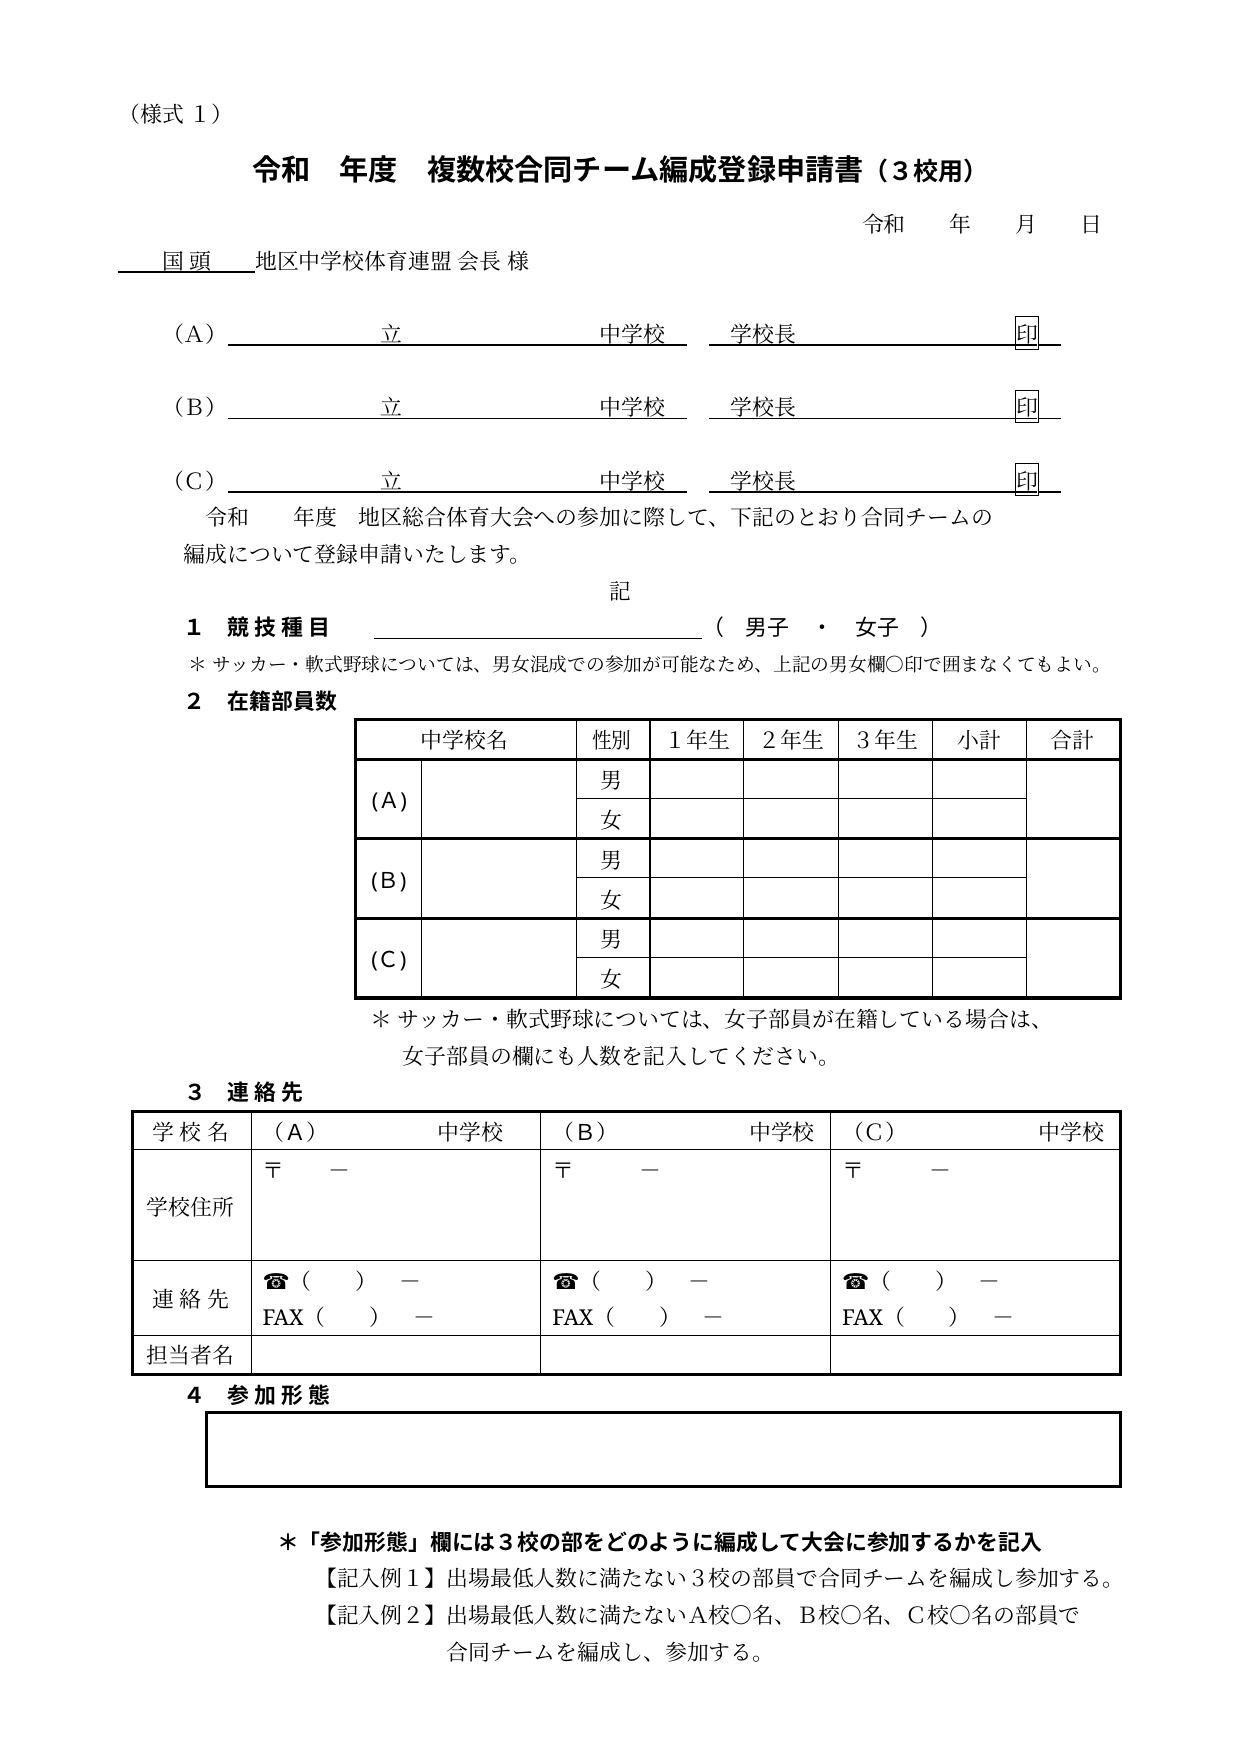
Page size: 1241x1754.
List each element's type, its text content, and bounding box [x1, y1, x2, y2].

table_header 合計 [1027, 721, 1119, 758]
table_cell [252, 1336, 540, 1372]
table_cell 学校住所 [134, 1150, 251, 1260]
table_cell [744, 878, 838, 917]
table_cell [831, 1336, 1119, 1372]
table_cell 連 絡 先 [134, 1261, 251, 1335]
table_cell [1027, 840, 1119, 917]
text １ 競 技 種 目 （ 男子 ・ 女子 ） [118, 608, 1034, 644]
table_cell [422, 920, 576, 996]
table_header ３年生 [839, 721, 932, 758]
table_cell [651, 920, 743, 957]
table_cell 〒 － [541, 1150, 830, 1260]
table_cell 男 [577, 920, 649, 957]
table_cell [651, 878, 743, 917]
table_cell [651, 840, 743, 877]
text 合同チームを編成し、参加する。 [118, 1632, 1122, 1669]
table_header 性別 [577, 721, 649, 758]
table_cell [839, 920, 932, 957]
text ２ 在籍部員数 [118, 681, 1034, 718]
table_cell [839, 958, 932, 996]
table_cell 女 [577, 878, 649, 917]
text 編成について登録申請いたします。 [118, 534, 1122, 571]
text ＊「参加形態」欄には３校の部をどのように編成して大会に参加するかを記入 [118, 1522, 1122, 1559]
text （Ｂ） 立 中学校 学校長 印 [118, 388, 1122, 424]
table_cell （ ） － FAX（ ） － [831, 1261, 1119, 1335]
table_header 小計 [933, 721, 1026, 758]
table_cell [744, 761, 838, 797]
table_cell [839, 799, 932, 837]
table_cell [933, 878, 1026, 917]
table_cell [744, 840, 838, 877]
table_cell 担当者名 [134, 1336, 251, 1372]
text （Ｃ） 立 中学校 学校長 印 [118, 461, 1122, 498]
table_cell [933, 761, 1026, 797]
table_header １年生 [651, 721, 743, 758]
table_cell [1027, 761, 1119, 837]
table_cell [839, 878, 932, 917]
table_cell 〒 － [252, 1150, 540, 1260]
table_cell [744, 799, 838, 837]
table_cell [1027, 920, 1119, 996]
text ４ 参 加 形 態 [118, 1376, 1034, 1412]
text 令和 年度 複数校合同チーム編成登録申請書（３校用） [118, 131, 1122, 204]
text （Ａ） 立 中学校 学校長 印 [118, 314, 1122, 351]
table_cell （ ） － FAX（ ） － [252, 1261, 540, 1335]
text ＊ サッカー・軟式野球については、女子部員が在籍している場合は、 [118, 999, 1034, 1036]
table_cell [933, 799, 1026, 837]
table_cell [422, 840, 576, 917]
table_header 学 校 名 [134, 1113, 251, 1149]
table_header （Ｂ） 中学校 [541, 1113, 830, 1149]
table_cell [651, 799, 743, 837]
table_cell [839, 840, 932, 877]
subtitle 記 [118, 571, 1122, 608]
text 国 頭 地区中学校体育連盟 会長 様 [118, 241, 1122, 278]
table_cell 男 [577, 840, 649, 877]
table_cell （ ） － FAX（ ） － [541, 1261, 830, 1335]
table_cell (Ｃ) [357, 920, 421, 996]
text ３ 連 絡 先 [118, 1073, 1034, 1109]
table_cell 〒 － [831, 1150, 1119, 1260]
table_cell 女 [577, 799, 649, 837]
text （様式 １） [118, 94, 1122, 131]
table_cell (Ｂ) [357, 840, 421, 917]
table_cell [933, 840, 1026, 877]
text 【記入例１】出場最低人数に満たない３校の部員で合同チームを編成し参加する。 [118, 1559, 1122, 1596]
text 女子部員の欄にも人数を記入してください。 [118, 1036, 1034, 1073]
table_cell (Ａ) [357, 761, 421, 837]
table_cell [651, 958, 743, 996]
table_header ２年生 [744, 721, 838, 758]
table_cell [744, 958, 838, 996]
text 令和 年 月 日 [118, 204, 1122, 241]
table_cell [933, 958, 1026, 996]
table_header 中学校名 [357, 721, 576, 758]
table_header （Ａ） 中学校 [252, 1113, 540, 1149]
text 令和 年度 地区総合体育大会への参加に際して、下記のとおり合同チームの [118, 498, 1122, 534]
table_cell [744, 920, 838, 957]
table_header （Ｃ） 中学校 [831, 1113, 1119, 1149]
table_cell [651, 761, 743, 797]
table_cell 男 [577, 761, 649, 797]
table_cell [839, 761, 932, 797]
text ＊ サッカー・軟式野球については、男女混成での参加が可能なため、上記の男女欄○印で囲まなくてもよい。 [118, 644, 1107, 681]
table_cell [933, 920, 1026, 957]
table_cell [422, 761, 576, 837]
table_cell 女 [577, 958, 649, 996]
text 【記入例２】出場最低人数に満たないＡ校○名、Ｂ校○名、Ｃ校○名の部員で [118, 1596, 1122, 1632]
table_cell [541, 1336, 830, 1372]
